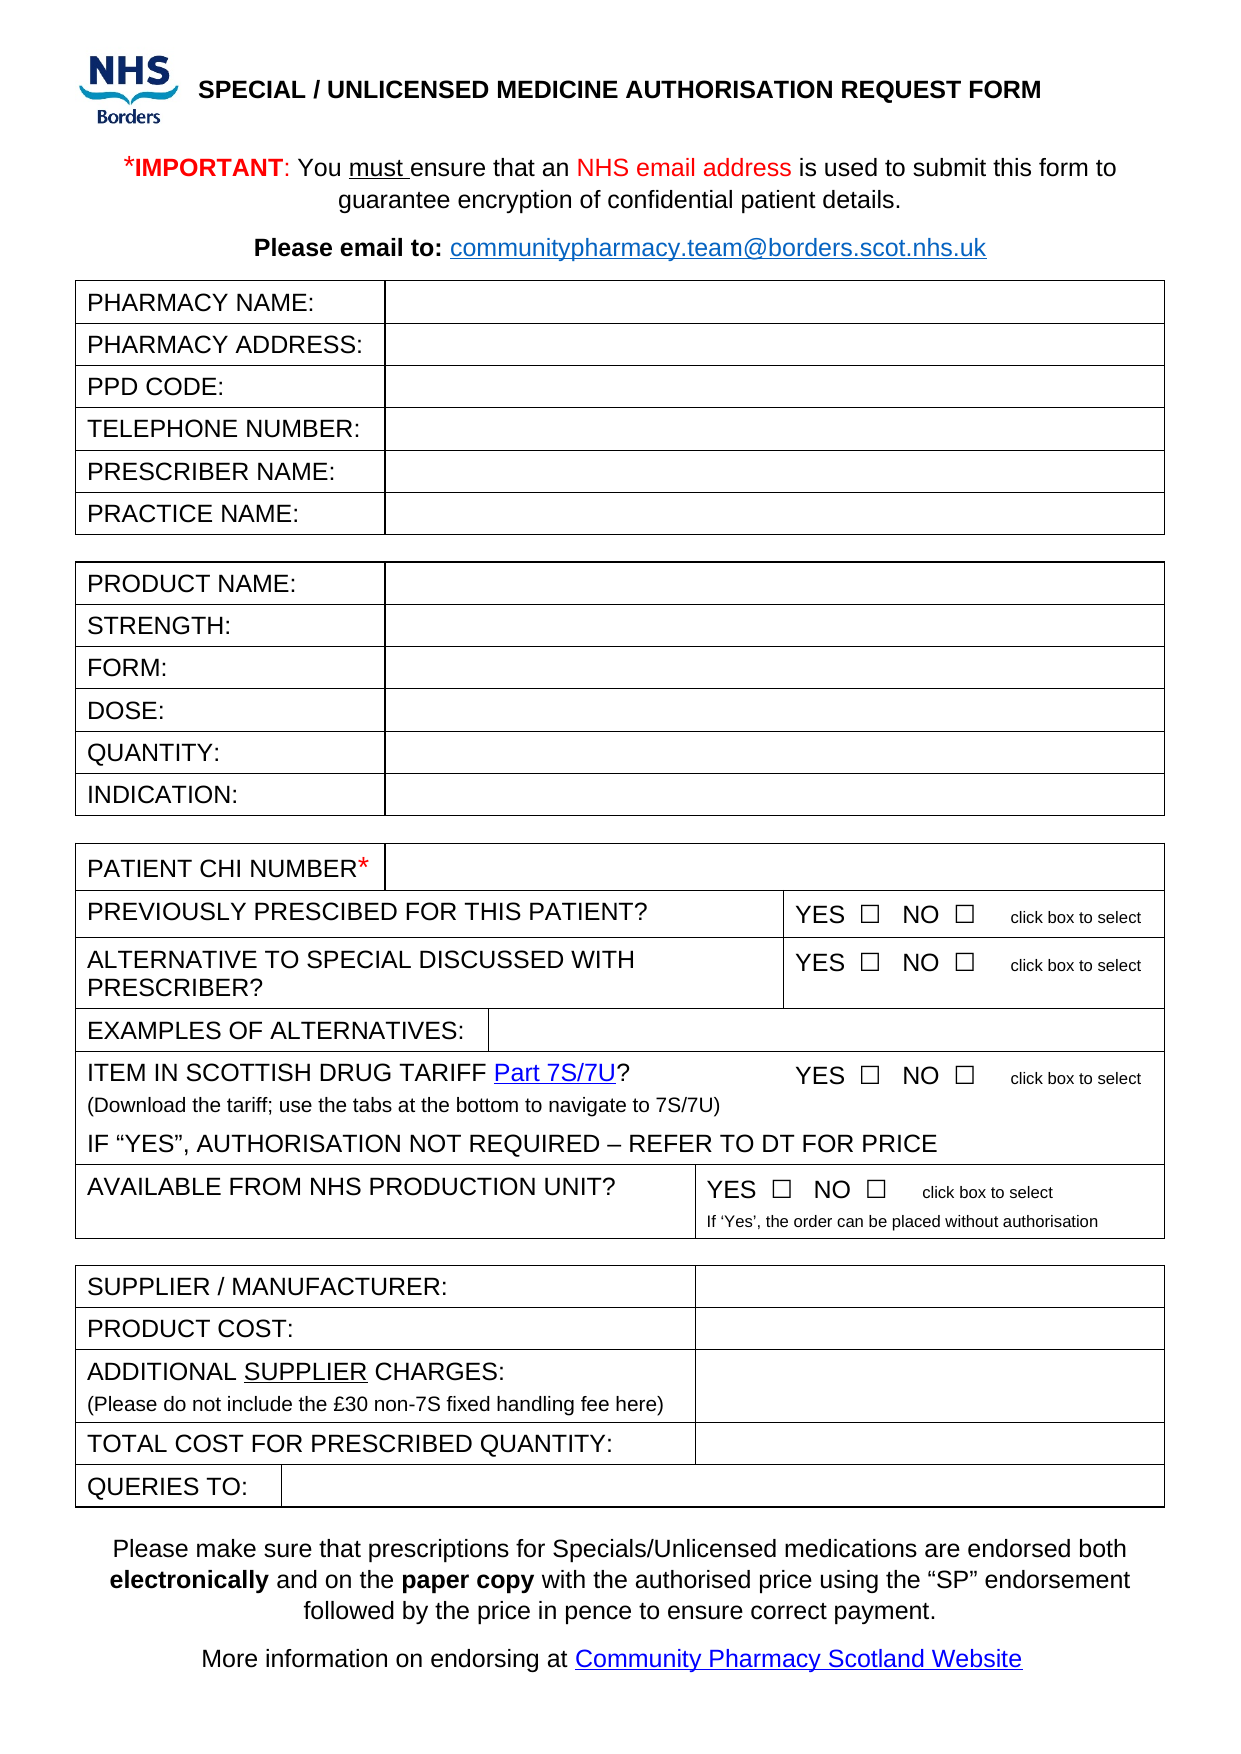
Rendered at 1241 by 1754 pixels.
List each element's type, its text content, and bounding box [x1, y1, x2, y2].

table_cell PREVIOUSLY PRESCIBED FOR THIS PATIENT? [76, 891, 783, 937]
table_cell FORM: [76, 647, 384, 688]
text Please email to: communitypharmacy.team@borders.scot.nhs.uk [75, 233, 1165, 261]
text More information on endorsing at Community Pharmacy Scotland Website [148, 1644, 1075, 1672]
table_cell TOTAL COST FOR PRESCRIBED QUANTITY: [76, 1423, 695, 1464]
table_header PRODUCT NAME: [76, 563, 384, 604]
table_cell YES NO click box to select [784, 891, 1164, 937]
table_header PHARMACY NAME: [76, 281, 384, 323]
text Please make sure that prescriptions for Specials/Unlicensed medications are endorsed both electronically and on the paper copy with the authorised price using the “SP” endorsement followed by the price in pence to ensure correct payment. [75, 1534, 1165, 1625]
table_cell ALTERNATIVE TO SPECIAL DISCUSSED WITH PRESCRIBER? [76, 938, 783, 1008]
table_cell [696, 1350, 1164, 1422]
table_cell IF “YES”, AUTHORISATION NOT REQUIRED – REFER TO DT FOR PRICE [76, 1123, 1164, 1164]
table_cell [386, 774, 1164, 815]
table_cell [282, 1465, 1164, 1506]
table_cell [386, 689, 1164, 731]
picture [75, 36, 182, 143]
table_cell YES NO click box to select [784, 938, 1164, 1008]
table_cell [386, 605, 1164, 646]
table_cell [386, 732, 1164, 773]
table_header [386, 281, 1164, 323]
table_cell AVAILABLE FROM NHS PRODUCTION UNIT? [76, 1165, 695, 1237]
table_cell QUERIES TO: [76, 1465, 281, 1506]
table_cell [696, 1423, 1164, 1464]
table_cell [386, 647, 1164, 688]
table_cell [489, 1009, 1164, 1051]
table_cell [386, 324, 1164, 365]
table_cell YES NO click box to select If ‘Yes’, the order can be placed without authorisation [696, 1165, 1164, 1237]
table_cell TELEPHONE NUMBER: [76, 408, 384, 449]
table_header [696, 1266, 1164, 1307]
table_cell QUANTITY: [76, 732, 384, 773]
table_cell INDICATION: [76, 774, 384, 815]
table_cell ITEM IN SCOTTISH DRUG TARIFF Part 7S/7U? (Download the tariff; use the tabs at the bottom to navigate to 7S/7U) [76, 1052, 784, 1123]
table_cell PRODUCT COST: [76, 1308, 695, 1349]
table_cell [386, 408, 1164, 449]
table_cell PHARMACY ADDRESS: [76, 324, 384, 365]
table_cell PRACTICE NAME: [76, 493, 384, 534]
table_cell [386, 366, 1164, 407]
table_cell EXAMPLES OF ALTERNATIVES: [76, 1009, 488, 1051]
table_cell DOSE: [76, 689, 384, 731]
table_cell STRENGTH: [76, 605, 384, 646]
table_header SUPPLIER / MANUFACTURER: [76, 1266, 695, 1307]
table_cell ADDITIONAL SUPPLIER CHARGES: (Please do not include the £30 non-7S fixed handling fee here) [76, 1350, 695, 1422]
table_header PATIENT CHI NUMBER* [76, 844, 384, 890]
text *IMPORTANT: You must ensure that an NHS email address is used to submit this form to guarantee encryption of confidential patient details. [75, 149, 1165, 214]
table_header [386, 563, 1164, 604]
table_header [386, 844, 1164, 890]
table_cell [696, 1308, 1164, 1349]
table_cell YES NO click box to select [784, 1052, 1164, 1123]
text SPECIAL / UNLICENSED MEDICINE AUTHORISATION REQUEST FORM [182, 75, 1165, 104]
table_cell PPD CODE: [76, 366, 384, 407]
table_cell PRESCRIBER NAME: [76, 451, 384, 492]
table_cell [386, 493, 1164, 534]
table_cell [386, 451, 1164, 492]
